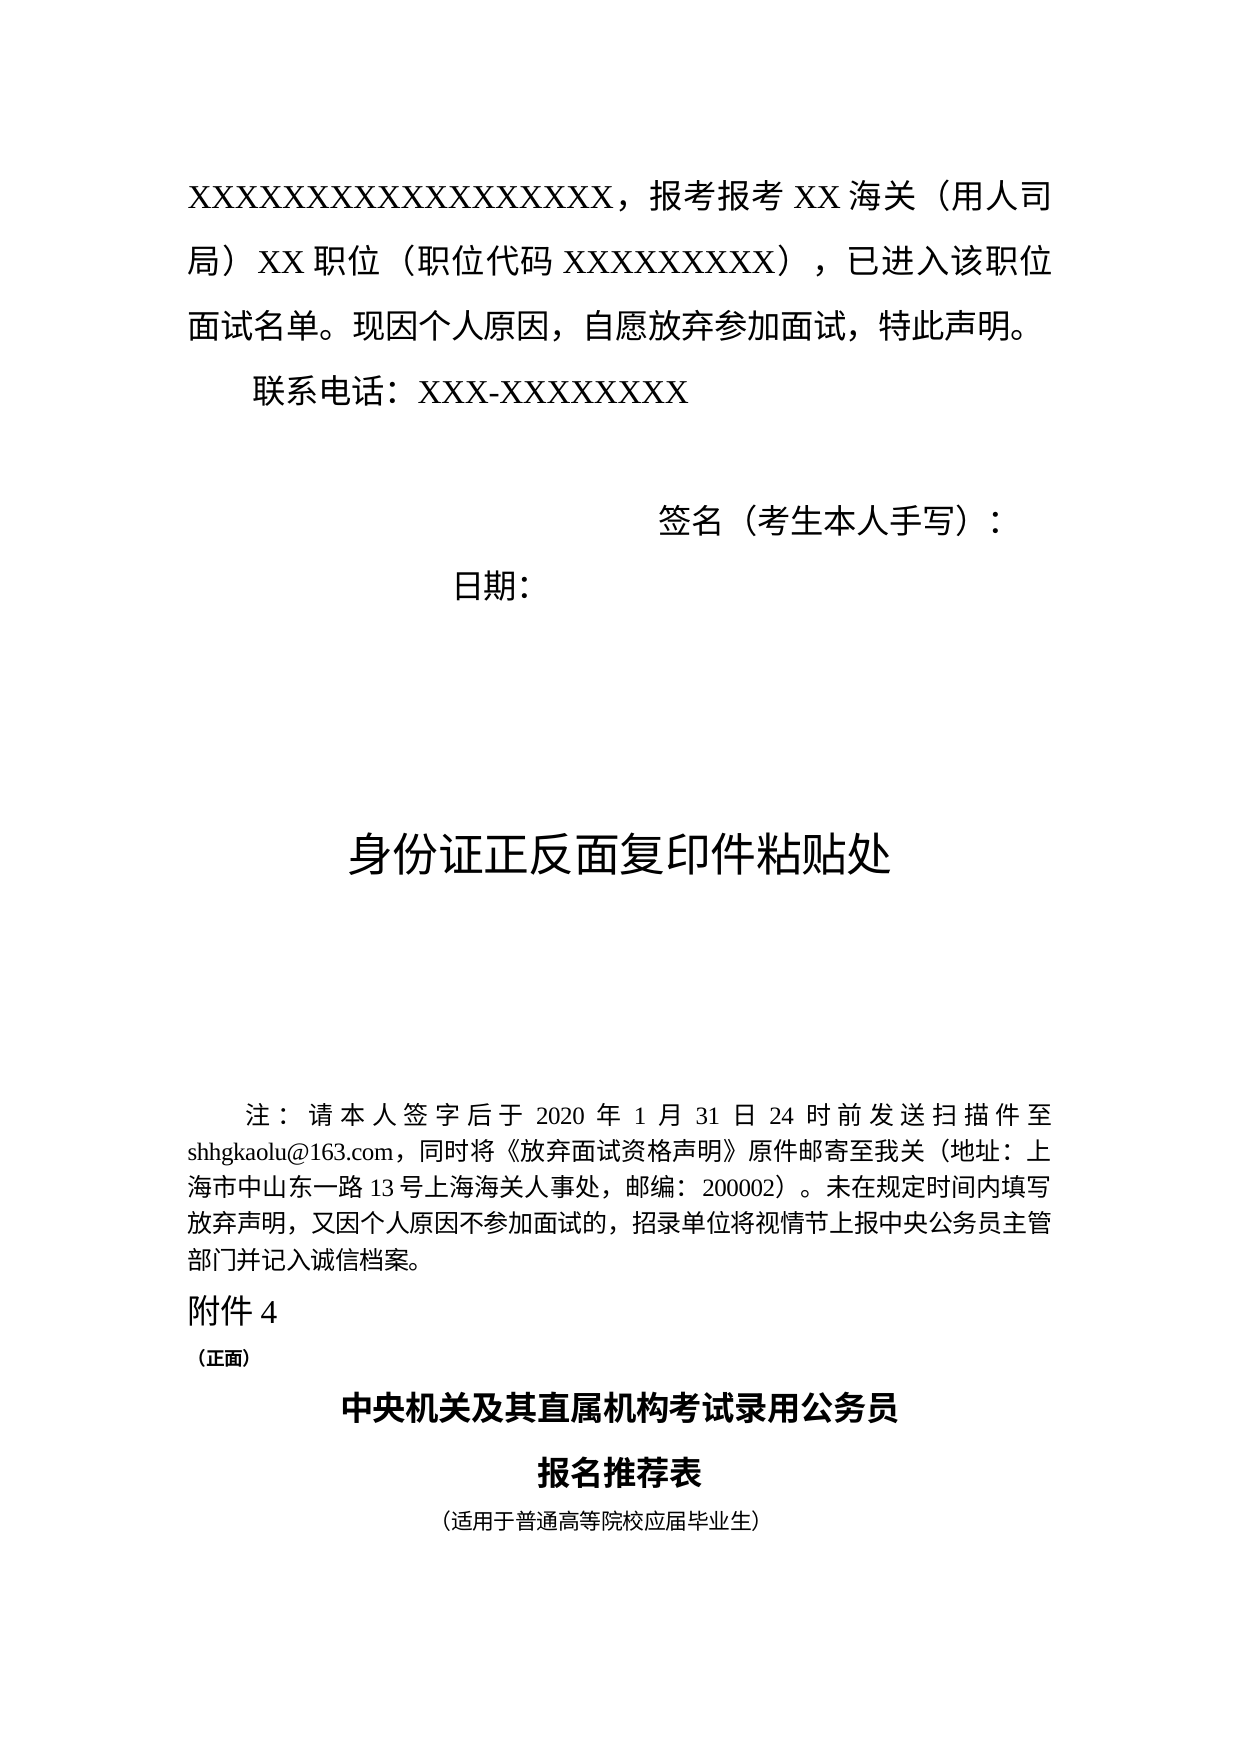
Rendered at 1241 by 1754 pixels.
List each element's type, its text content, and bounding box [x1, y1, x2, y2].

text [187, 162, 1053, 357]
text 签名（考生本人手写）： [187, 487, 1053, 552]
text 日期： [187, 552, 1053, 617]
text 注：请本人签字后于2020年1月31日24时前发送扫描件至shhgkaolu@163.com，同时将《放弃面试资格声明》原件邮寄至我关（地址：上海市中山东一路13号上海海关人事处，邮编：200002）。未在规定时间内填写放弃声明，又因个人原因不参加面试的，招录单位将视情节上报中央公务员主管部门并记入诚信档案。 [187, 1095, 1053, 1276]
text （正面） [187, 1341, 1053, 1374]
text 中央机关及其直属机构考试录用公务员 [152, 1374, 1088, 1439]
text 报名推荐表 [152, 1439, 1088, 1504]
text 联系电话：XXX-XXXXXXXX [187, 357, 1053, 422]
text （适用于普通高等院校应届毕业生） [150, 1504, 1053, 1536]
text 身份证正反面复印件粘贴处 [152, 803, 1088, 900]
text 附件4 [187, 1276, 1053, 1341]
